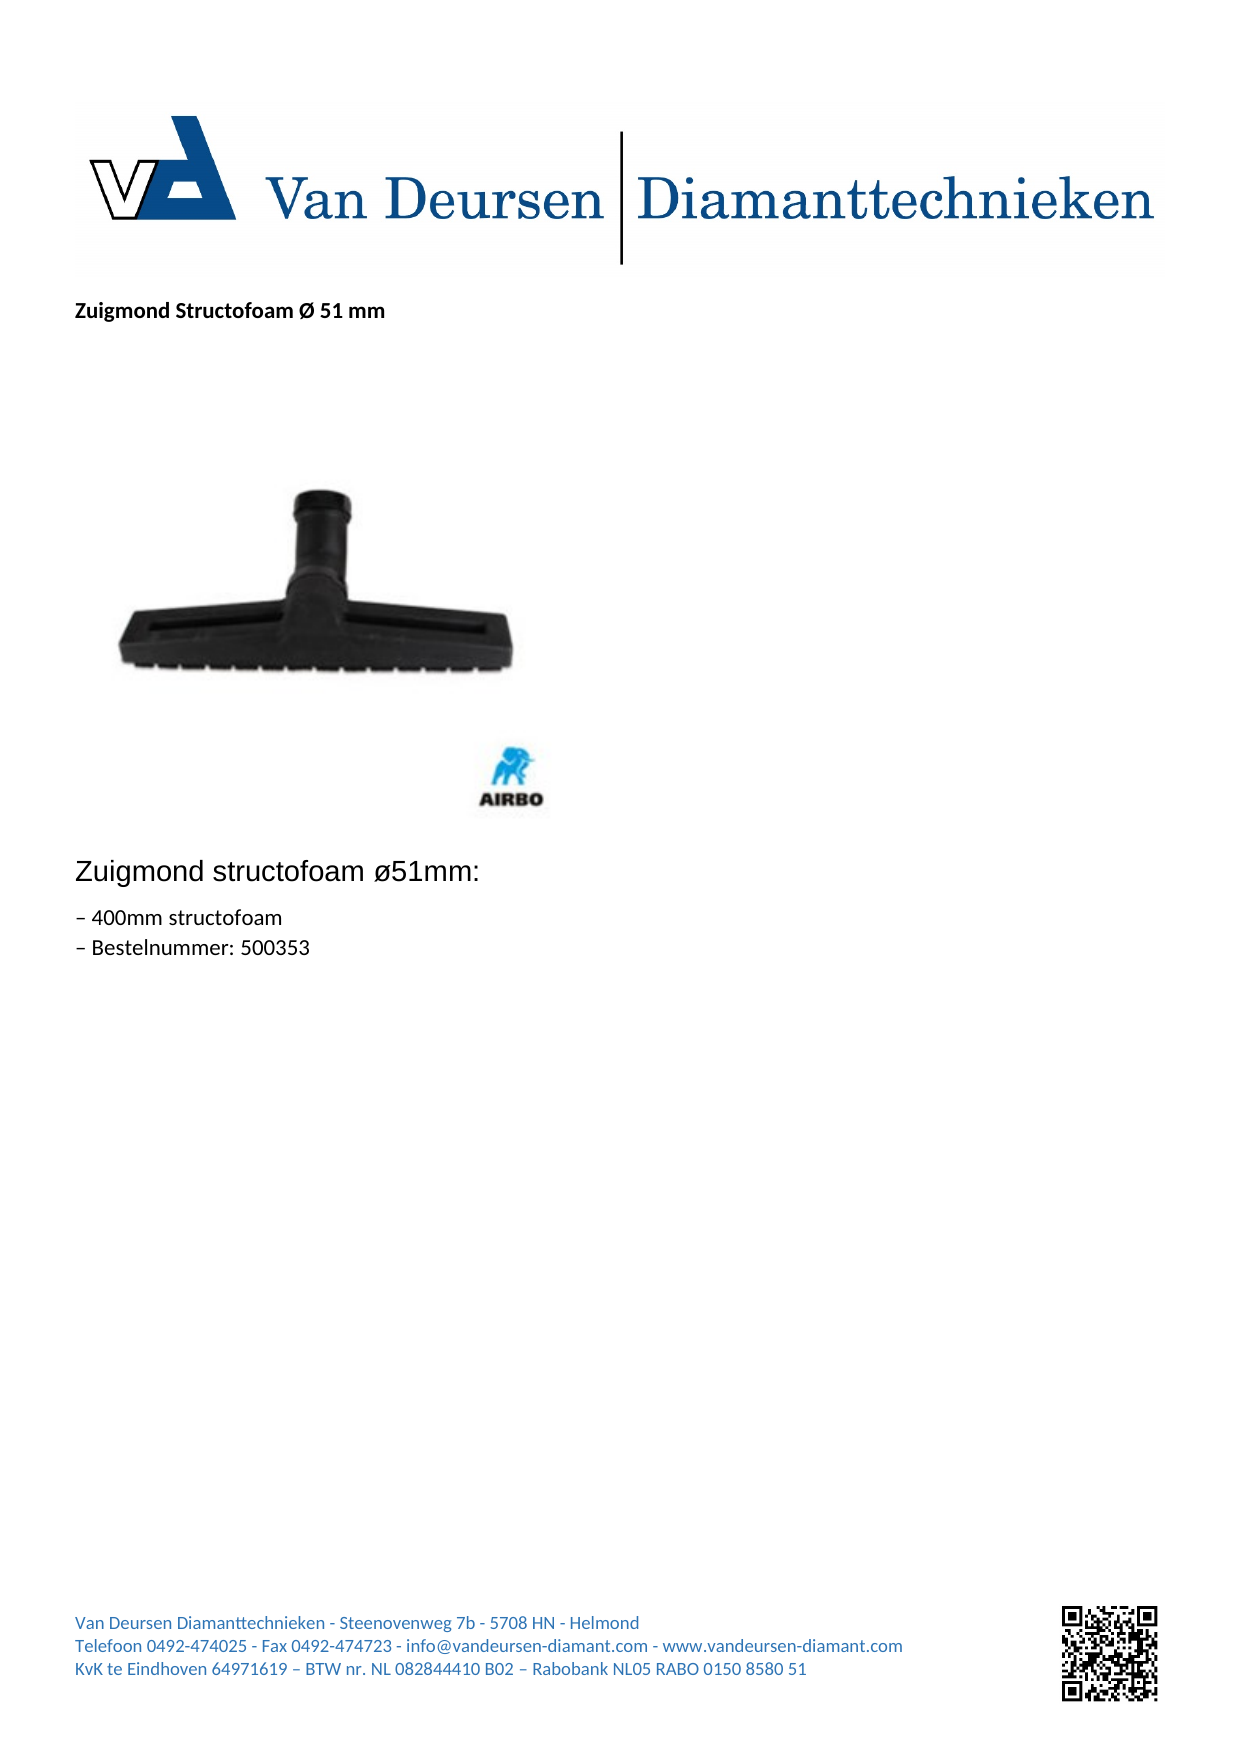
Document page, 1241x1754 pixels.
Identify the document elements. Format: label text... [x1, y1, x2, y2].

text Zuigmond Structofoam Ø 51 mm [75, 296, 1165, 324]
picture [1059, 1603, 1160, 1704]
picture [75, 101, 1166, 277]
text Zuigmond structofoam ø51mm: [75, 854, 1165, 888]
text – 400mm structofoam – Bestelnummer: 500353 [75, 903, 1165, 961]
